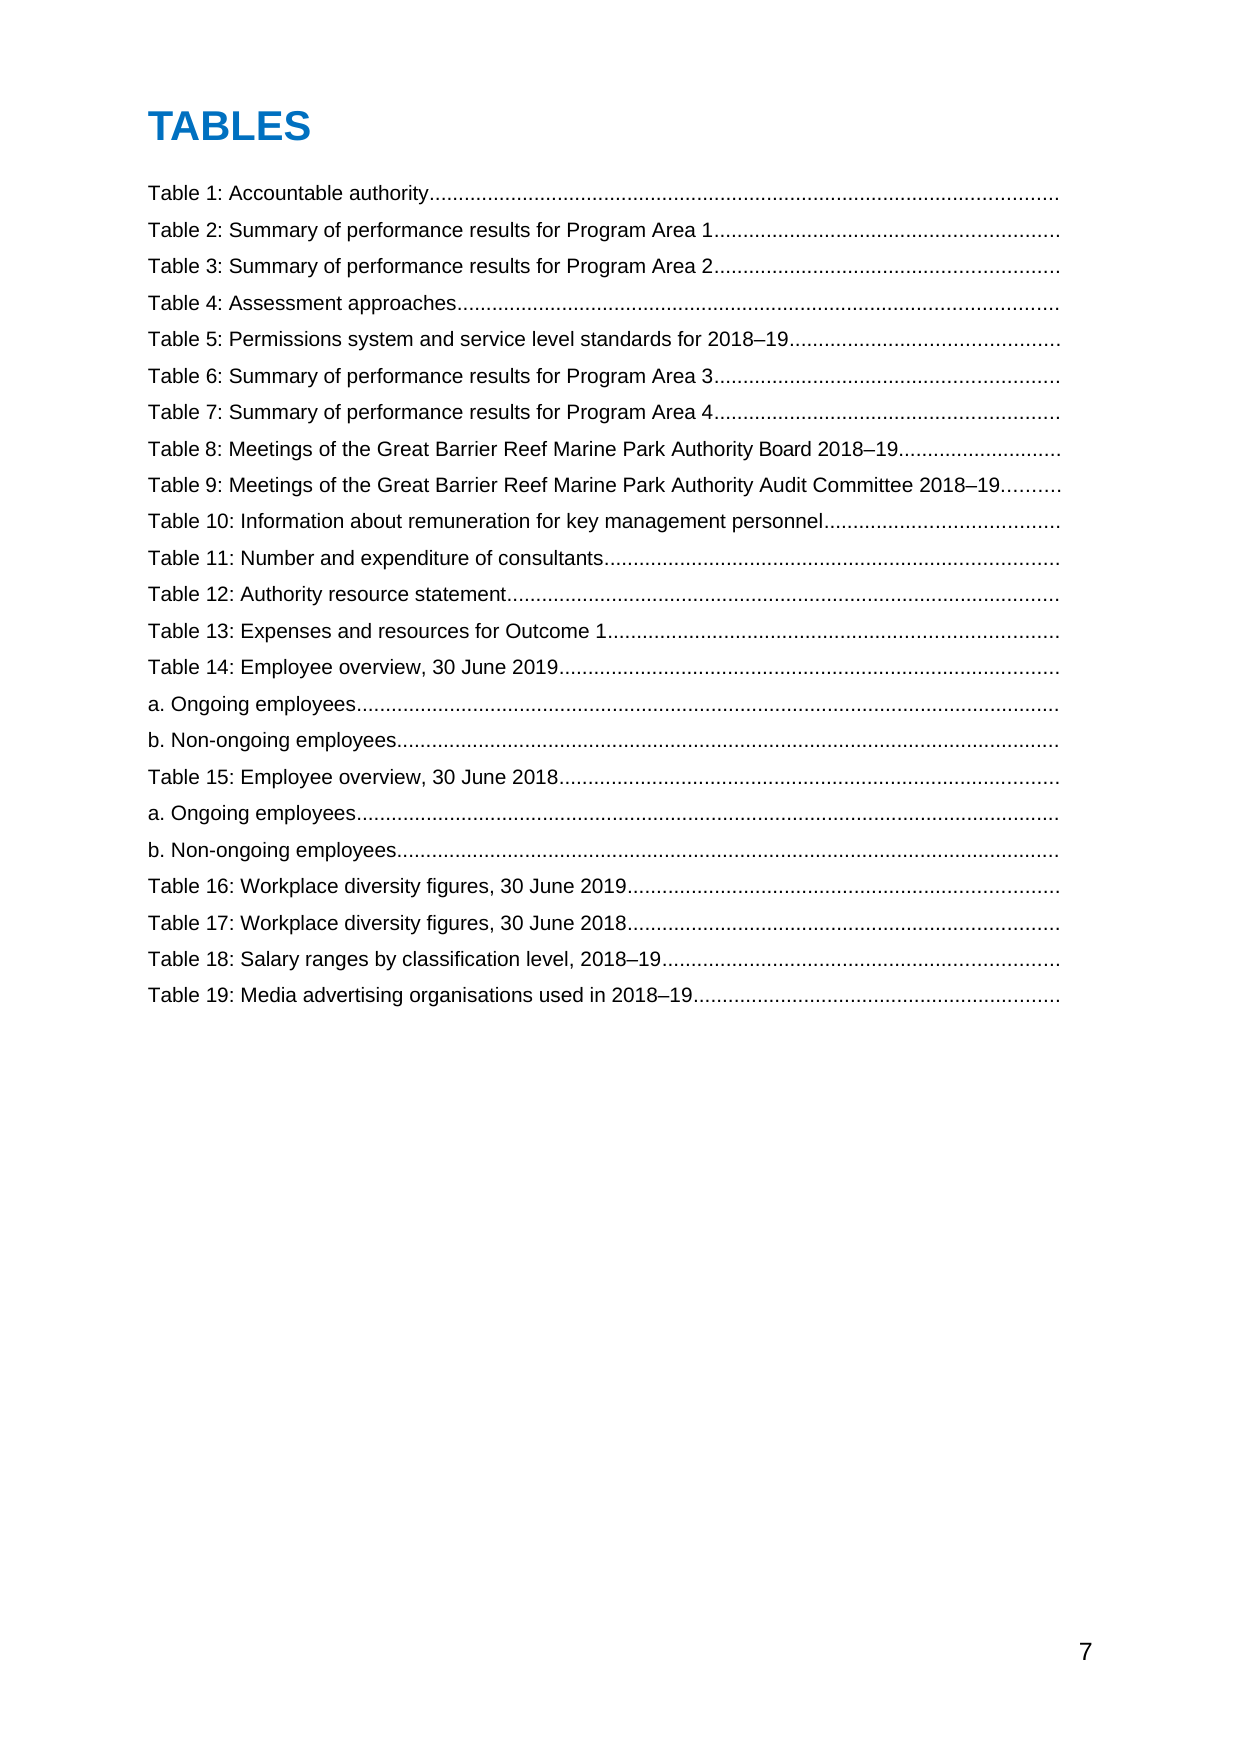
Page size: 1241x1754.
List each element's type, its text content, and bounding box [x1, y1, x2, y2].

text Table 10: Information about remuneration for key management personnel 81 [148, 509, 1017, 533]
text Table 11: Number and expenditure of consultants 84 [148, 546, 1017, 570]
text b. Non-ongoing employees 89 [148, 837, 1017, 861]
text Table 18: Salary ranges by classification level, 2018–19 91 [148, 947, 1017, 971]
text a. Ongoing employees 88 [148, 692, 1017, 716]
text Table 5: Permissions system and service level standards for 2018–19 40 [148, 327, 1017, 351]
text Table 19: Media advertising organisations used in 2018–19 92 [148, 983, 1017, 1007]
text Table 14: Employee overview, 30 June 2019 88 [148, 655, 1017, 679]
subtitle TABLES [148, 101, 1092, 149]
text Table 4: Assessment approaches 34 [148, 291, 1017, 314]
text b. Non-ongoing employees 88 [148, 728, 1017, 752]
text Table 16: Workplace diversity figures, 30 June 2019 90 [148, 874, 1017, 898]
text Table 8: Meetings of the Great Barrier Reef Marine Park Authority Board 2018–19 69 [148, 436, 1017, 460]
text Table 9: Meetings of the Great Barrier Reef Marine Park Authority Audit Committee 2018–19 71 [148, 473, 1017, 497]
text Table 17: Workplace diversity figures, 30 June 2018 90 [148, 910, 1017, 934]
text Table 13: Expenses and resources for Outcome 1 87 [148, 619, 1017, 643]
text Table 3: Summary of performance results for Program Area 2 29 [148, 254, 1017, 278]
text Table 6: Summary of performance results for Program Area 3 47 [148, 363, 1017, 387]
text Table 2: Summary of performance results for Program Area 1 22 [148, 218, 1017, 242]
text Table 7: Summary of performance results for Program Area 4 60 [148, 400, 1017, 424]
text a. Ongoing employees 89 [148, 801, 1017, 825]
text Table 1: Accountable authority 18 [148, 181, 1017, 205]
text Table 15: Employee overview, 30 June 2018 89 [148, 764, 1017, 788]
text Table 12: Authority resource statement 86 [148, 582, 1017, 606]
